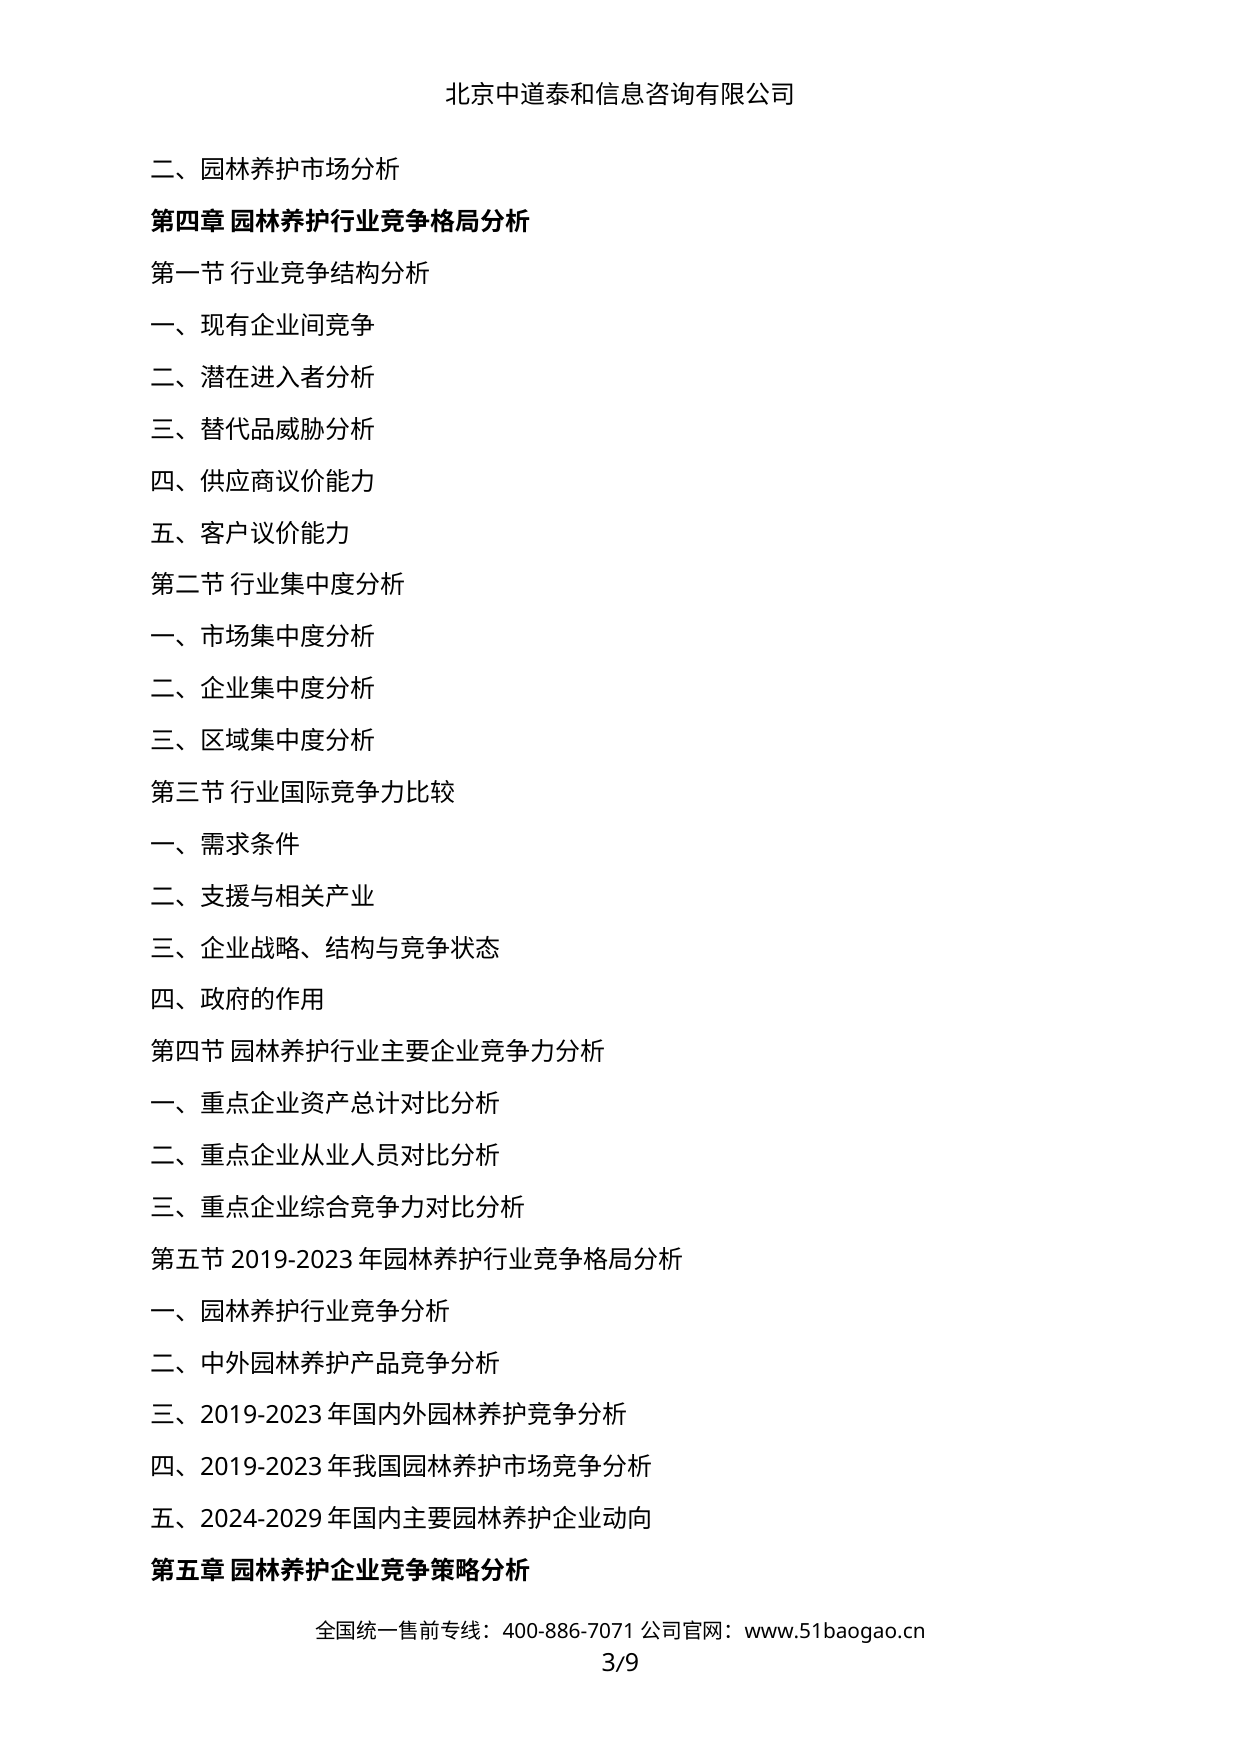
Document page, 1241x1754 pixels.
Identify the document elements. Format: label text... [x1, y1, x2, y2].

text 一、重点企业资产总计对比分析 [150, 1084, 1090, 1120]
text 第五章 园林养护企业竞争策略分析 [150, 1551, 1090, 1587]
text 第五节 2019-2023年园林养护行业竞争格局分析 [150, 1239, 1090, 1276]
text 二、中外园林养护产品竞争分析 [150, 1343, 1090, 1379]
text 第四章 园林养护行业竞争格局分析 [150, 202, 1090, 238]
text 一、需求条件 [150, 824, 1090, 861]
text 一、市场集中度分析 [150, 617, 1090, 653]
text 三、区域集中度分析 [150, 721, 1090, 757]
text 四、政府的作用 [150, 980, 1090, 1016]
text 二、园林养护市场分析 [150, 150, 1090, 186]
text 第二节 行业集中度分析 [150, 565, 1090, 601]
text 五、客户议价能力 [150, 513, 1090, 549]
text 四、2019-2023年我国园林养护市场竞争分析 [150, 1447, 1090, 1483]
text 一、现有企业间竞争 [150, 306, 1090, 342]
text 五、2024-2029年国内主要园林养护企业动向 [150, 1499, 1090, 1535]
text 三、重点企业综合竞争力对比分析 [150, 1187, 1090, 1224]
text 二、企业集中度分析 [150, 669, 1090, 705]
text 一、园林养护行业竞争分析 [150, 1291, 1090, 1327]
text 四、供应商议价能力 [150, 461, 1090, 497]
text 第一节 行业竞争结构分析 [150, 254, 1090, 290]
text 三、企业战略、结构与竞争状态 [150, 928, 1090, 964]
text 第四节 园林养护行业主要企业竞争力分析 [150, 1032, 1090, 1068]
text 三、替代品威胁分析 [150, 409, 1090, 446]
text 三、2019-2023年国内外园林养护竞争分析 [150, 1395, 1090, 1431]
text 第三节 行业国际竞争力比较 [150, 772, 1090, 809]
text 二、支援与相关产业 [150, 876, 1090, 912]
text 二、重点企业从业人员对比分析 [150, 1136, 1090, 1172]
text 二、潜在进入者分析 [150, 357, 1090, 394]
